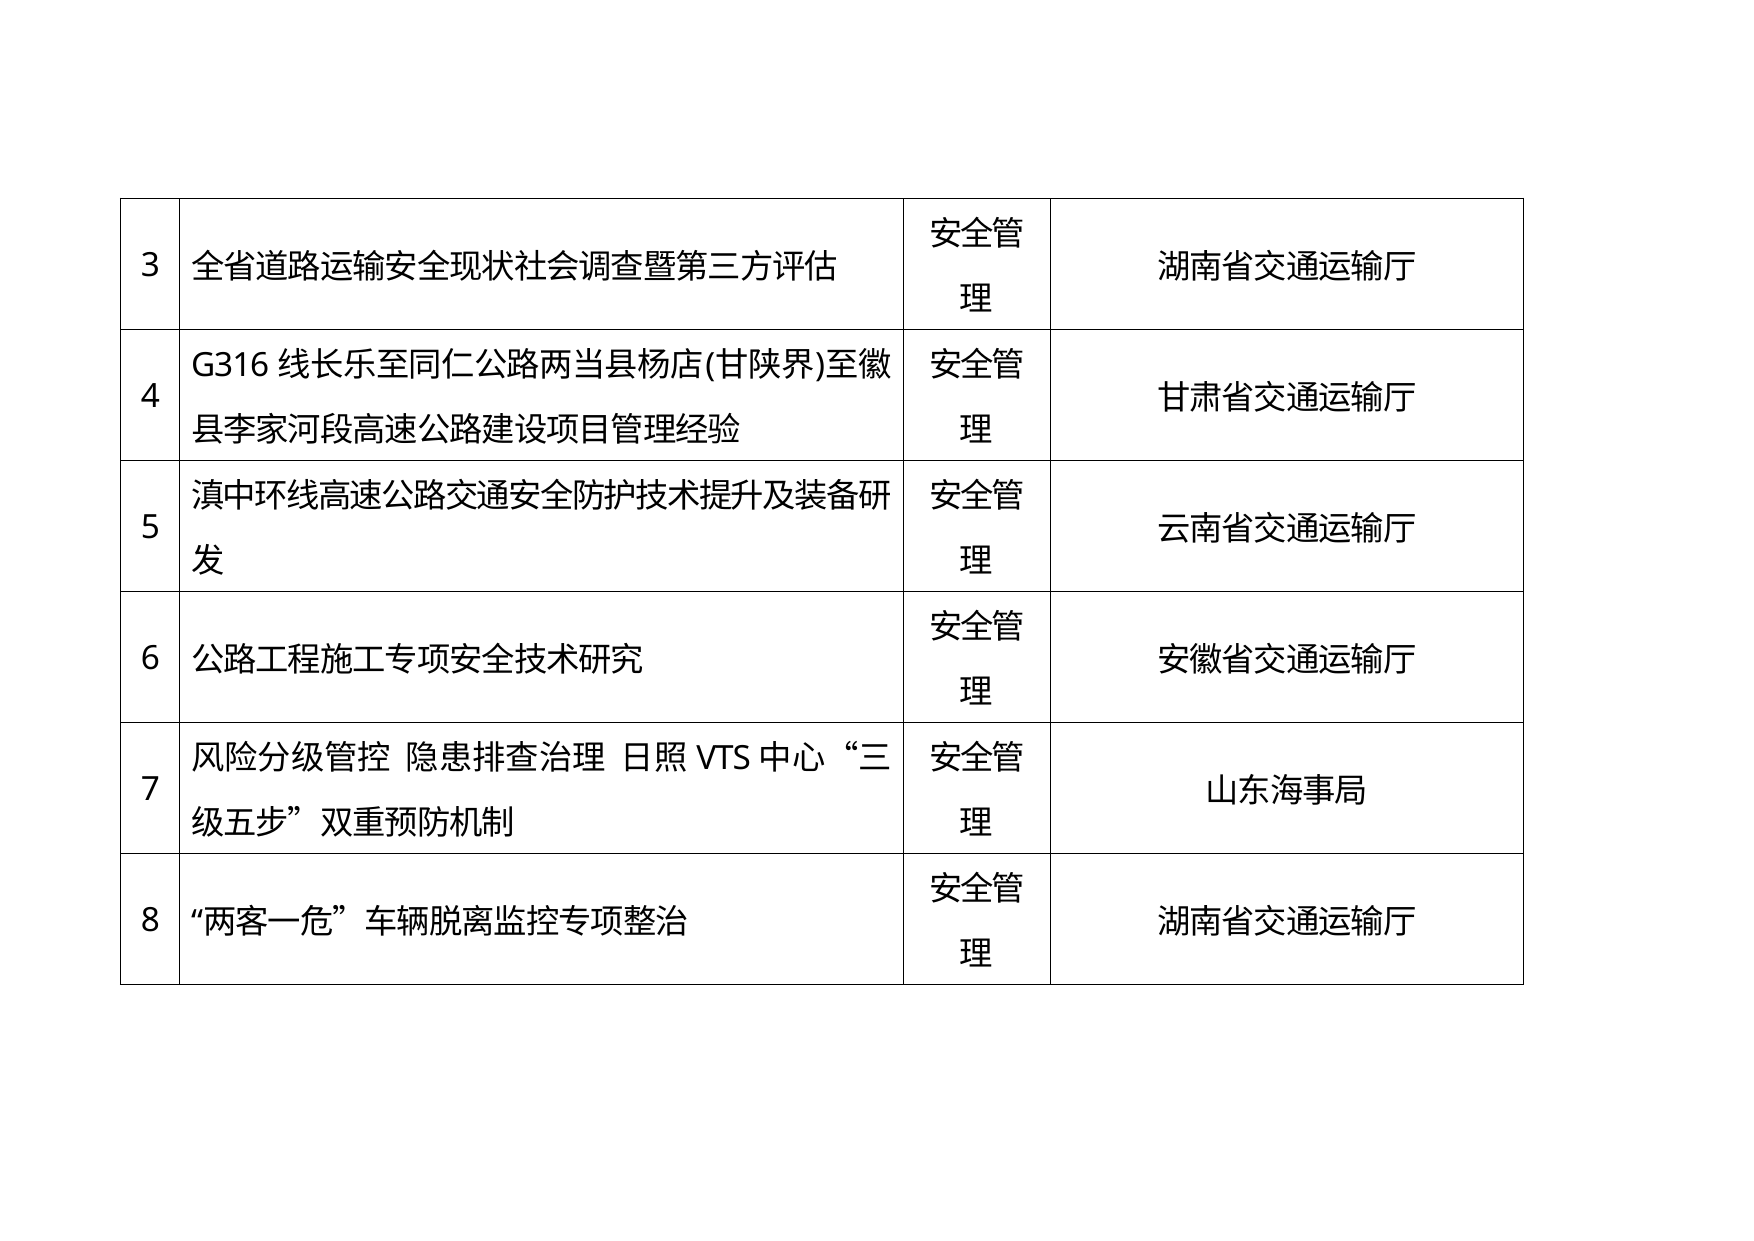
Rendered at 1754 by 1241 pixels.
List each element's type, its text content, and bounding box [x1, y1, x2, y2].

table_cell 滇中环线高速公路交通安全防护技术提升及装备研发 [180, 461, 903, 591]
table_cell 7 [121, 723, 179, 853]
table_cell 安全管理 [904, 330, 1050, 460]
table_cell 全省道路运输安全现状社会调查暨第三方评估 [180, 199, 903, 329]
table_cell 甘肃省交通运输厅 [1051, 330, 1523, 460]
table_cell G316 线长乐至同仁公路两当县杨店(甘陕界)至徽县李家河段高速公路建设项目管理经验 [180, 330, 903, 460]
table_cell “两客一危”车辆脱离监控专项整治 [180, 854, 903, 984]
table_cell 云南省交通运输厅 [1051, 461, 1523, 591]
table_cell 安徽省交通运输厅 [1051, 592, 1523, 722]
table_cell 5 [121, 461, 179, 591]
table_cell 安全管理 [904, 592, 1050, 722]
table_cell 6 [121, 592, 179, 722]
table_cell 安全管理 [904, 461, 1050, 591]
table_cell 风险分级管控 隐患排查治理 日照VTS中心“三级五步”双重预防机制 [180, 723, 903, 853]
table_cell 公路工程施工专项安全技术研究 [180, 592, 903, 722]
table_cell 8 [121, 854, 179, 984]
table_cell 山东海事局 [1051, 723, 1523, 853]
table_cell 3 [121, 199, 179, 329]
table_cell 安全管理 [904, 199, 1050, 329]
table_cell 4 [121, 330, 179, 460]
table_cell 湖南省交通运输厅 [1051, 199, 1523, 329]
table_cell 湖南省交通运输厅 [1051, 854, 1523, 984]
table_cell 安全管理 [904, 854, 1050, 984]
table_cell 安全管理 [904, 723, 1050, 853]
